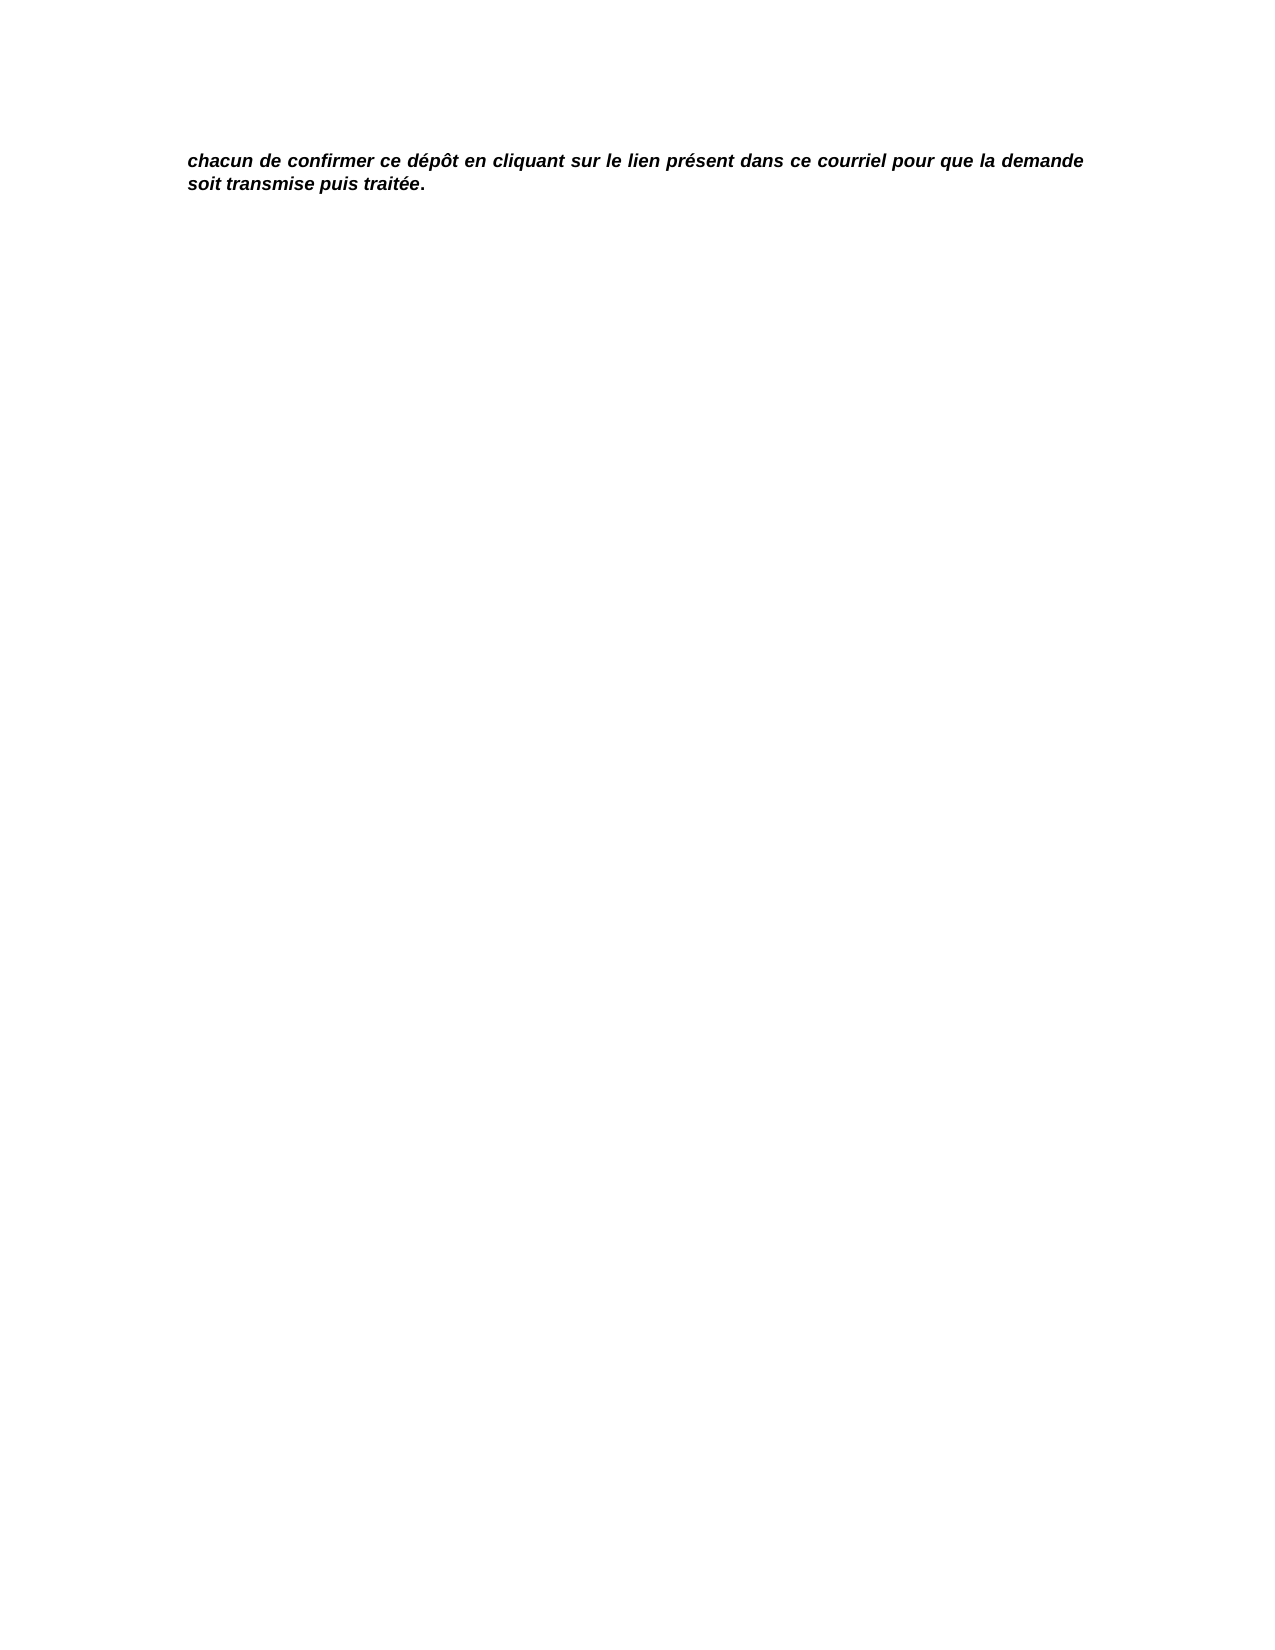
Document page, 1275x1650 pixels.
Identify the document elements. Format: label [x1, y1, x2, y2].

text [187, 150, 1087, 195]
